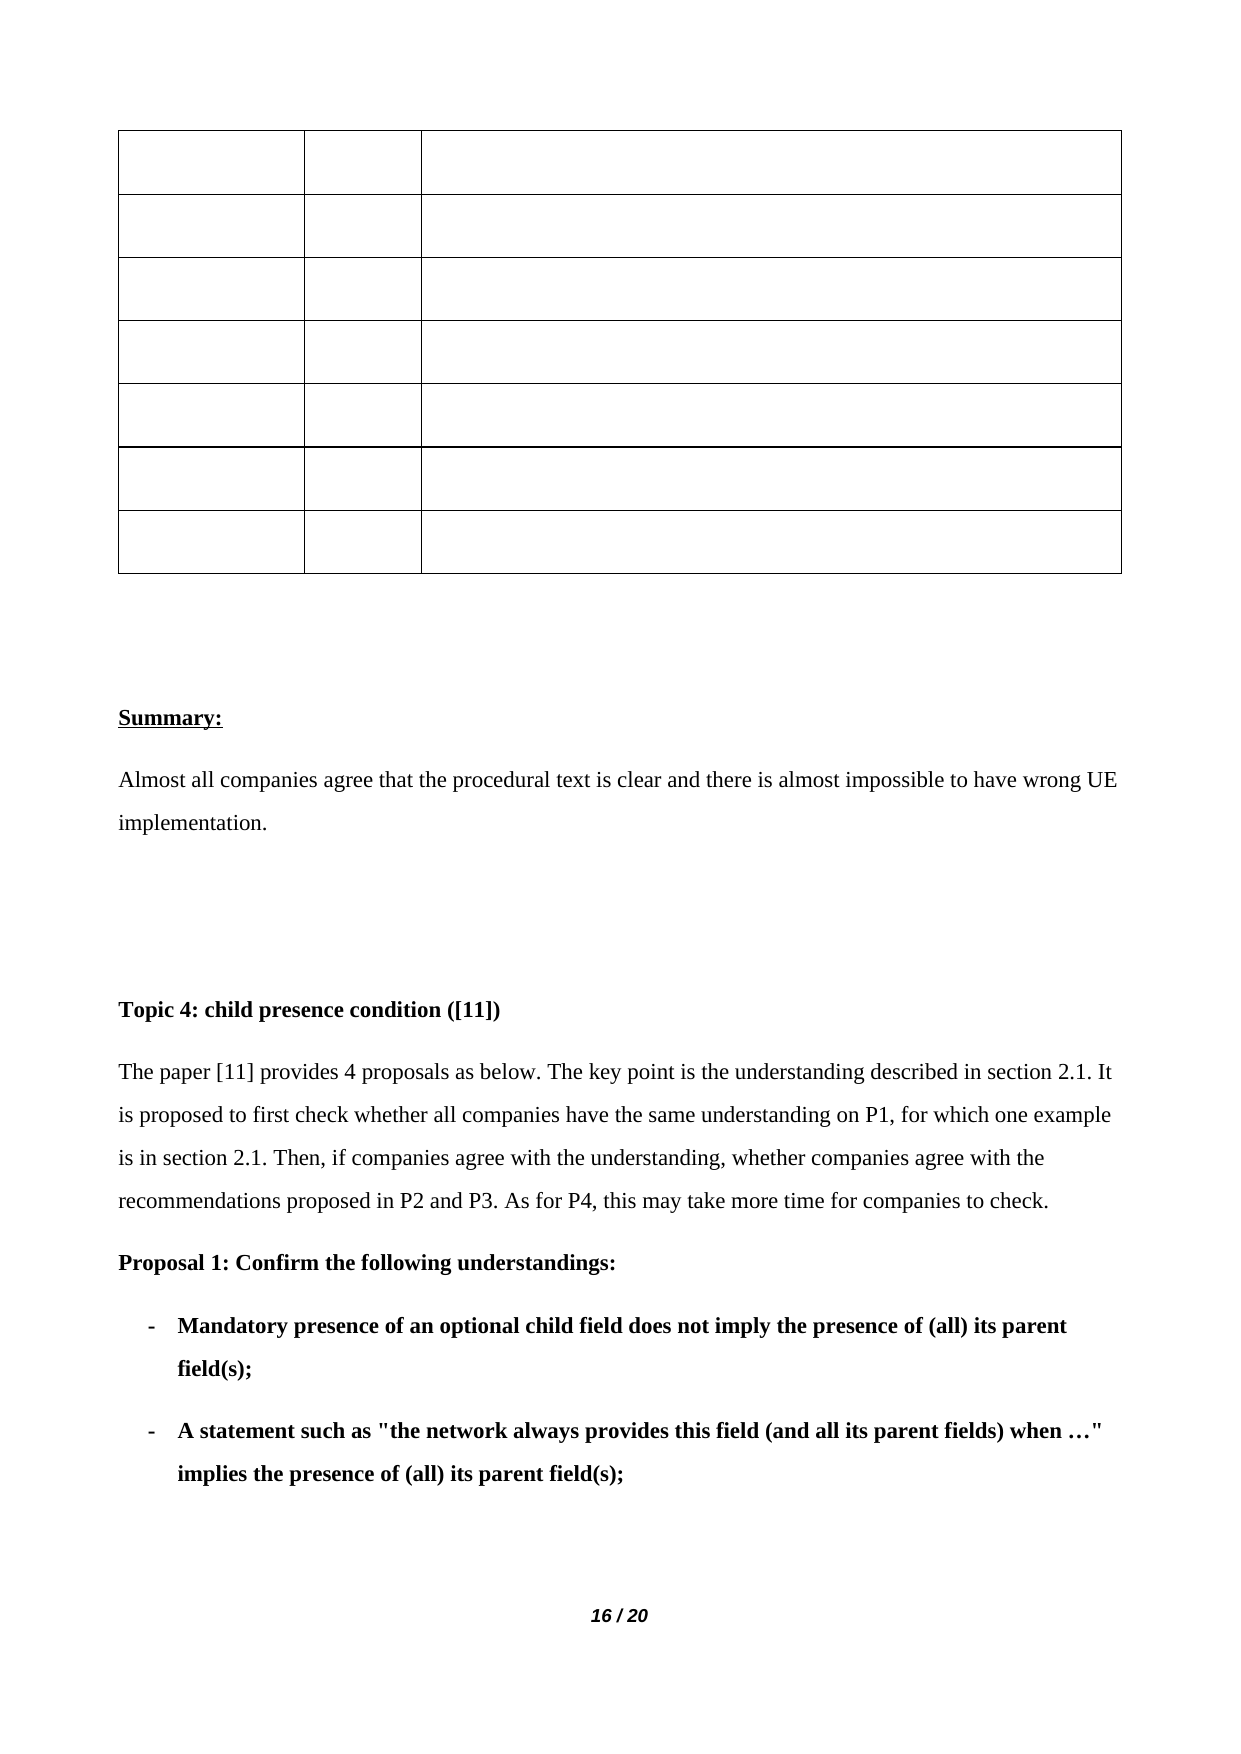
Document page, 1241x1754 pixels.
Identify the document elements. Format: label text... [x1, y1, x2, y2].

table_cell [305, 195, 421, 257]
table_cell [119, 321, 304, 383]
table_cell [305, 321, 421, 383]
table_cell [305, 384, 421, 446]
table_cell [119, 448, 304, 510]
table_cell [422, 195, 1121, 257]
table_cell [305, 131, 421, 193]
table_cell [119, 195, 304, 257]
table_cell [305, 511, 421, 573]
table_cell [119, 258, 304, 320]
text Proposal 1: Confirm the following understandings: [118, 1244, 1122, 1281]
table_cell [422, 511, 1121, 573]
text The paper [11] provides 4 proposals as below. The key point is the understanding described in section 2.1. It is proposed to first check whether all companies have the same understanding on P1, for which one example is in section 2.1. Then, if companies agree with the understanding, whether companies agree with the recommendations proposed in P2 and P3. As for P4, this may take more time for companies to check. [118, 1052, 1122, 1219]
table_cell [119, 384, 304, 446]
table_cell [422, 448, 1121, 510]
table_cell [119, 511, 304, 573]
table_cell [422, 131, 1121, 193]
table_cell [305, 258, 421, 320]
table_cell [422, 258, 1121, 320]
table_cell [422, 321, 1121, 383]
text Summary: [118, 698, 1122, 736]
table_cell [305, 448, 421, 510]
table_cell [119, 131, 304, 193]
text - A statement such as "the network always provides this field (and all its parent fields) when …" implies the presence of (all) its parent field(s); [148, 1411, 1122, 1492]
text Topic 4: child presence condition ([11]) [118, 990, 1122, 1028]
text - Mandatory presence of an optional child field does not imply the presence of (all) its parent field(s); [148, 1306, 1122, 1387]
table_cell [422, 384, 1121, 446]
text Almost all companies agree that the procedural text is clear and there is almost impossible to have wrong UE implementation. [118, 761, 1122, 841]
